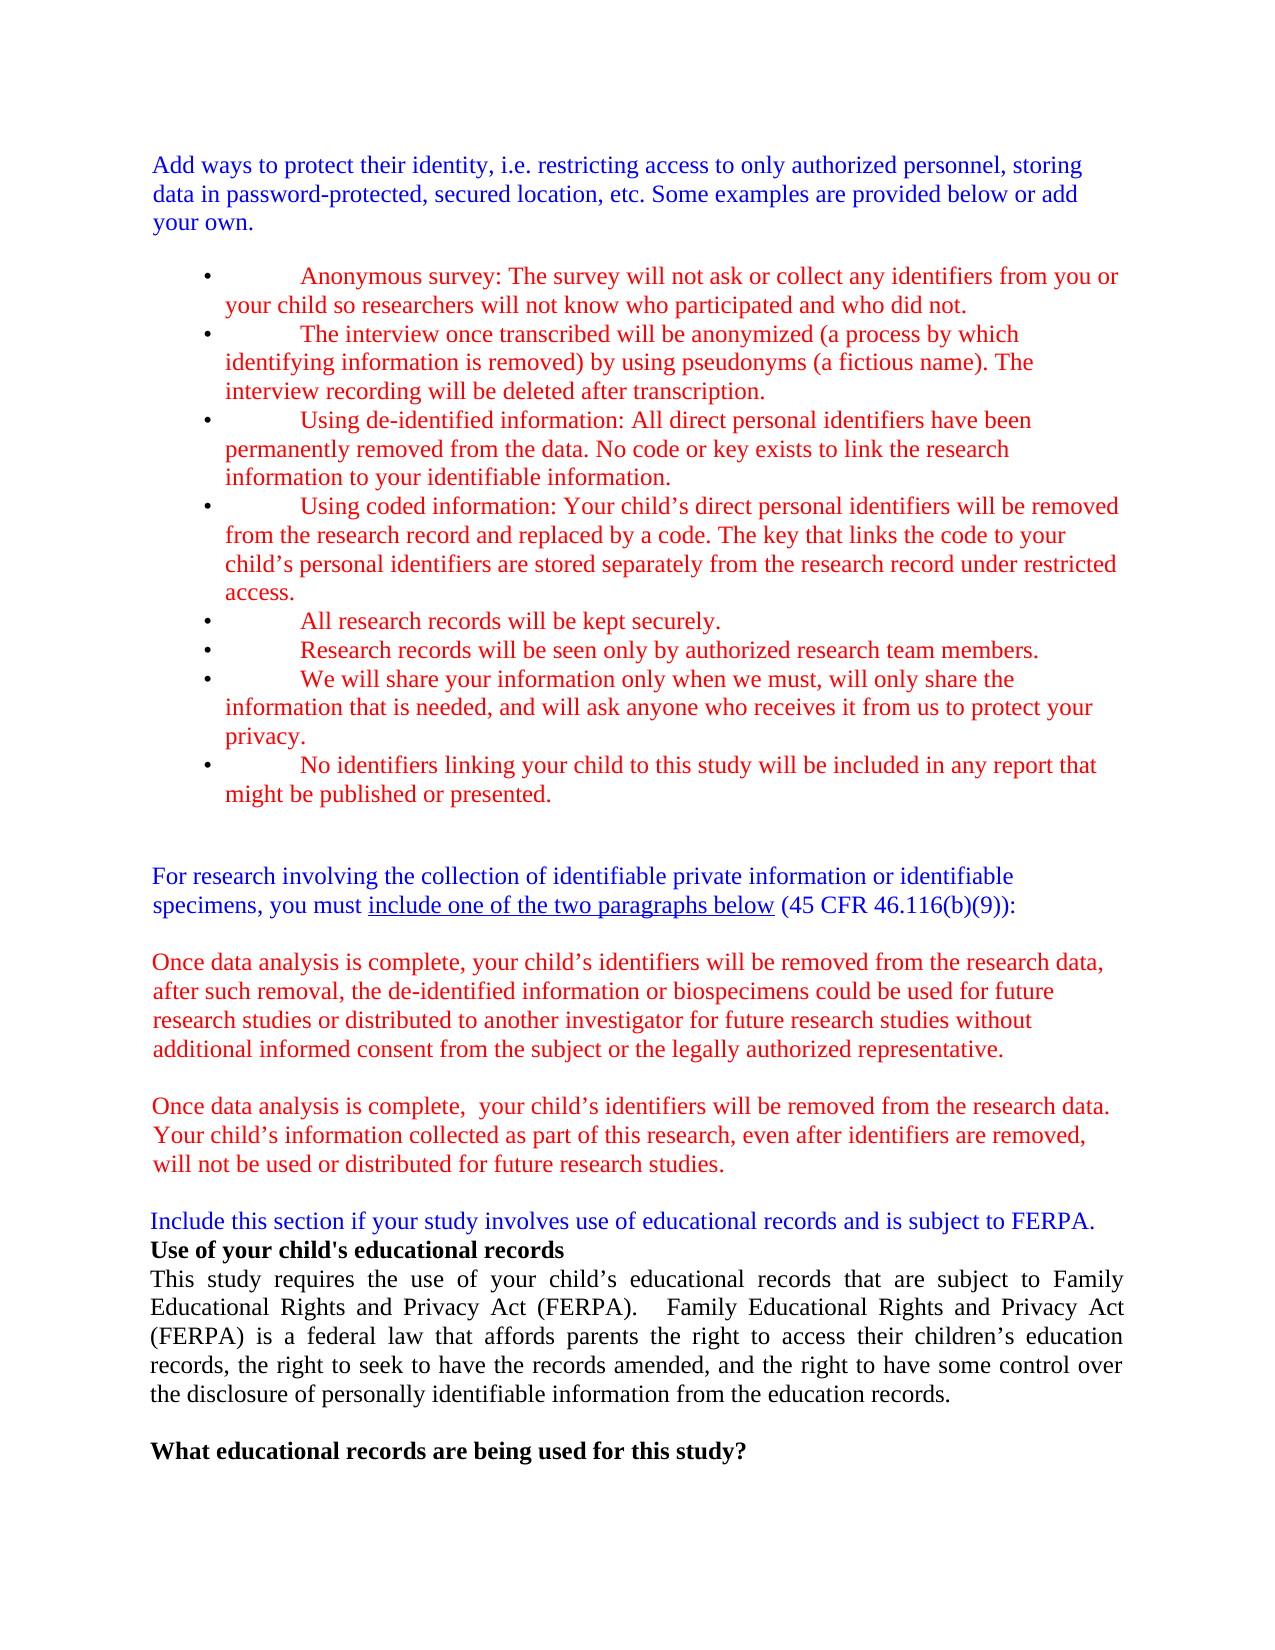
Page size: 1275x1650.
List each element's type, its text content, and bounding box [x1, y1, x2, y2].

text Include this section if your study involves use of educational records and is subject to FERPA. [150, 1206, 1125, 1235]
list  Using coded information: Your child’s direct personal identifiers will be removed from the research record and replaced by a code. The key that links the code to your child’s personal identifiers are stored separately from the research record under restricted access. [203, 491, 1125, 606]
list  Research records will be seen only by authorized research team members. [203, 635, 1125, 664]
text Add ways to protect their identity, i.e. restricting access to only authorized personnel, storing data in password-protected, secured location, etc. Some examples are provided below or add your own. [152, 150, 1125, 236]
text This study requires the use of your child’s educational records that are subject to Family Educational Rights and Privacy Act (FERPA). Family Educational Rights and Privacy Act (FERPA) is a federal law that affords parents the right to access their children’s education records, the right to seek to have the records amended, and the right to have some control over the disclosure of personally identifiable information from the education records. [150, 1264, 1125, 1407]
text For research involving the collection of identifiable private information or identifiable specimens, you must include one of the two paragraphs below (45 CFR 46.116(b)(9)): [152, 861, 1125, 919]
text What educational records are being used for this study? [150, 1436, 1125, 1465]
text Once data analysis is complete, your child’s identifiers will be removed from the research data. Your child’s information collected as part of this research, even after identifiers are removed, will not be used or distributed for future research studies. [152, 1091, 1125, 1177]
list  All research records will be kept securely. [203, 606, 1125, 635]
text Once data analysis is complete, your child’s identifiers will be removed from the research data, after such removal, the de-identified information or biospecimens could be used for future research studies or distributed to another investigator for future research studies without additional informed consent from the subject or the legally authorized representative. [152, 947, 1125, 1062]
list  We will share your information only when we must, will only share the information that is needed, and will ask anyone who receives it from us to protect your privacy. [203, 664, 1125, 750]
list  Anonymous survey: The survey will not ask or collect any identifiers from you or your child so researchers will not know who participated and who did not. [203, 261, 1125, 319]
list  No identifiers linking your child to this study will be included in any report that might be published or presented. [203, 750, 1125, 807]
list  Using de-identified information: All direct personal identifiers have been permanently removed from the data. No code or key exists to link the research information to your identifiable information. [203, 405, 1125, 491]
text Use of your child's educational records [150, 1235, 1125, 1264]
list  The interview once transcribed will be anonymized (a process by which identifying information is removed) by using pseudonyms (a fictious name). The interview recording will be deleted after transcription. [203, 319, 1125, 405]
